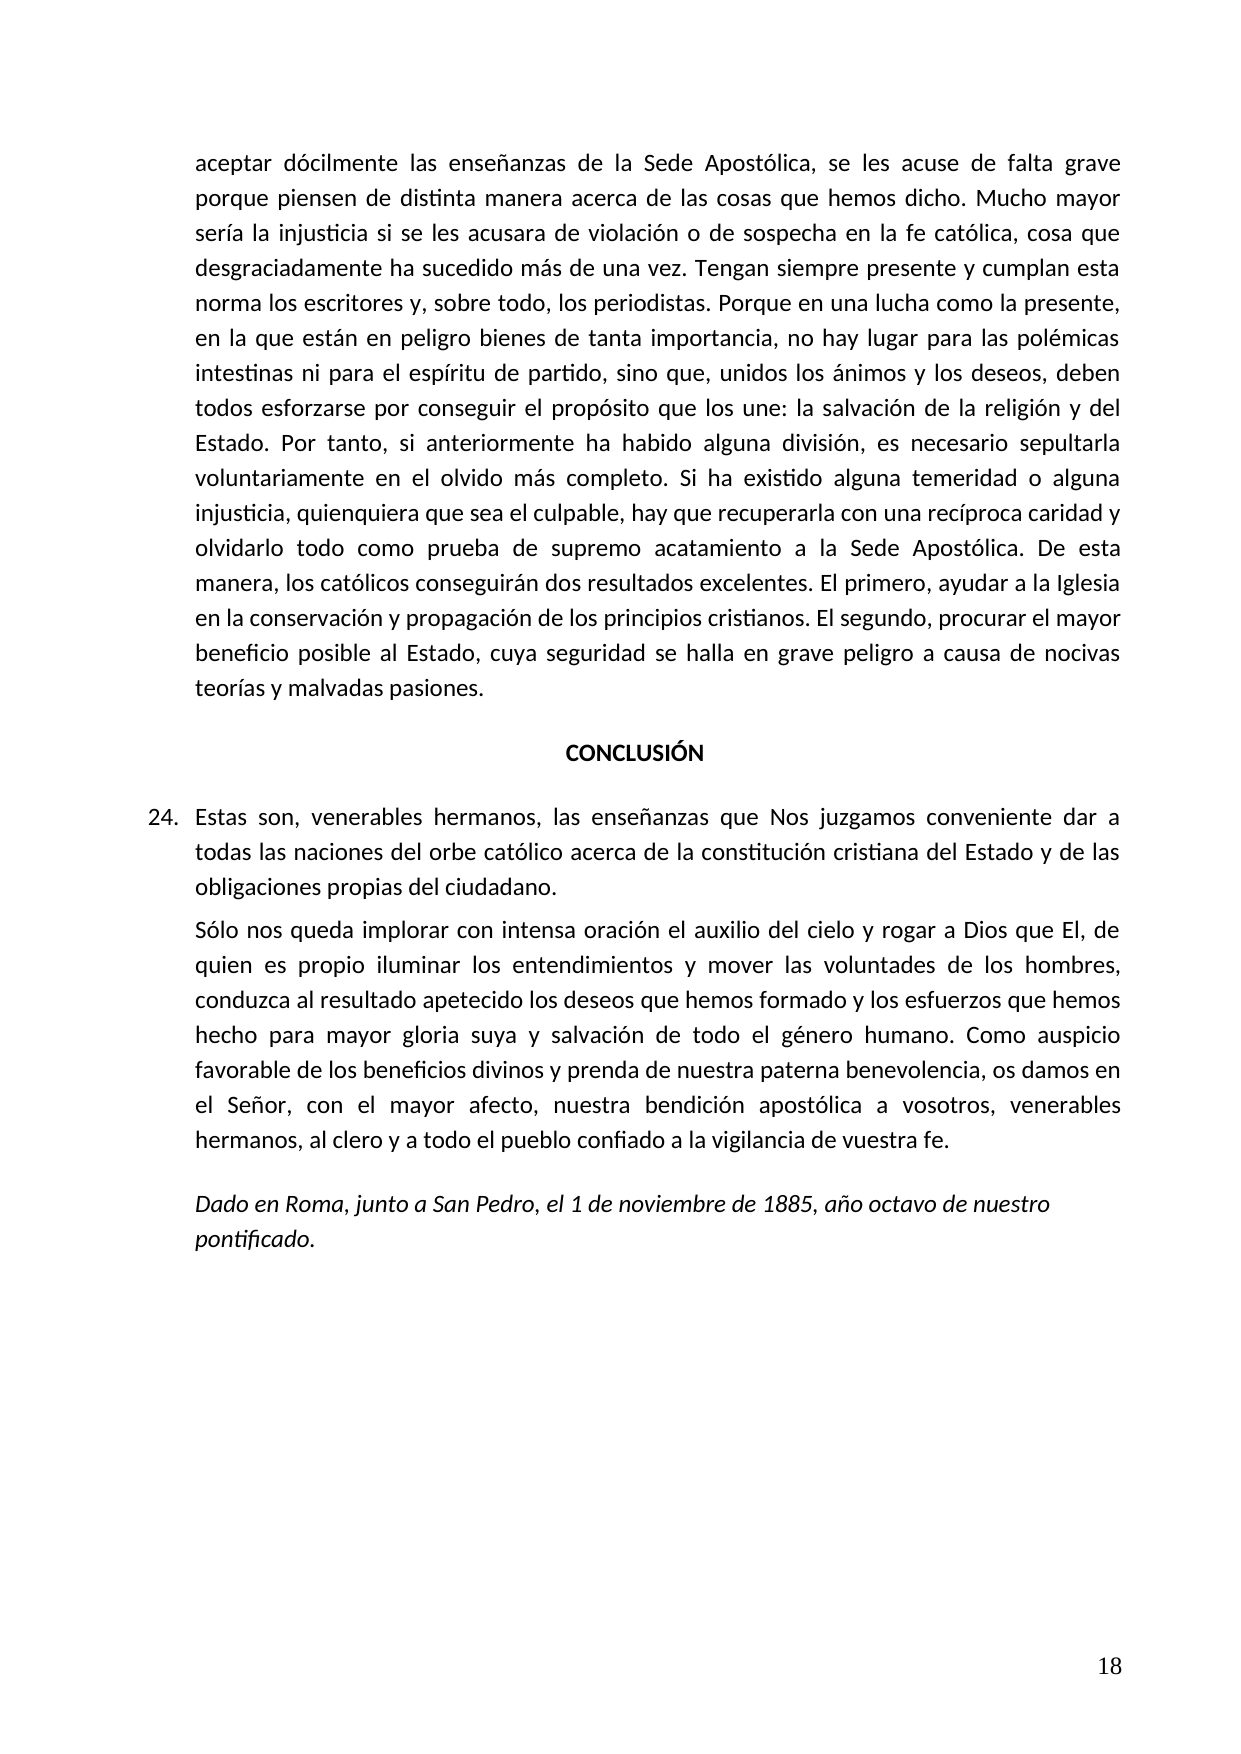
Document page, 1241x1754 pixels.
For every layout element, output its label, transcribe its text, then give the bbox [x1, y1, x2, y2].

text Conclusión [148, 737, 1122, 767]
text Sólo nos queda implorar con intensa oración el auxilio del cielo y rogar a Dios que El, de quien es propio iluminar los entendimientos y mover las voluntades de los hombres, conduzca al resultado apetecido los deseos que hemos formado y los esfuerzos que hemos hecho para mayor gloria suya y salvación de todo el género humano. Como auspicio favorable de los beneficios divinos y prenda de nuestra paterna benevolencia, os damos en el Señor, con el mayor afecto, nuestra bendición apostólica a vosotros, venerables hermanos, al clero y a todo el pueblo confiado a la vigilancia de vuestra fe. [195, 914, 1122, 1155]
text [195, 148, 1122, 703]
text 24. Estas son, venerables hermanos, las enseñanzas que Nos juzgamos conveniente dar a todas las naciones del orbe católico acerca de la constitución cristiana del Estado y de las obligaciones propias del ciudadano. [148, 801, 1122, 901]
text Dado en Roma, junto a San Pedro, el 1 de noviembre de 1885, año octavo de nuestro pontificado. [195, 1188, 1122, 1254]
